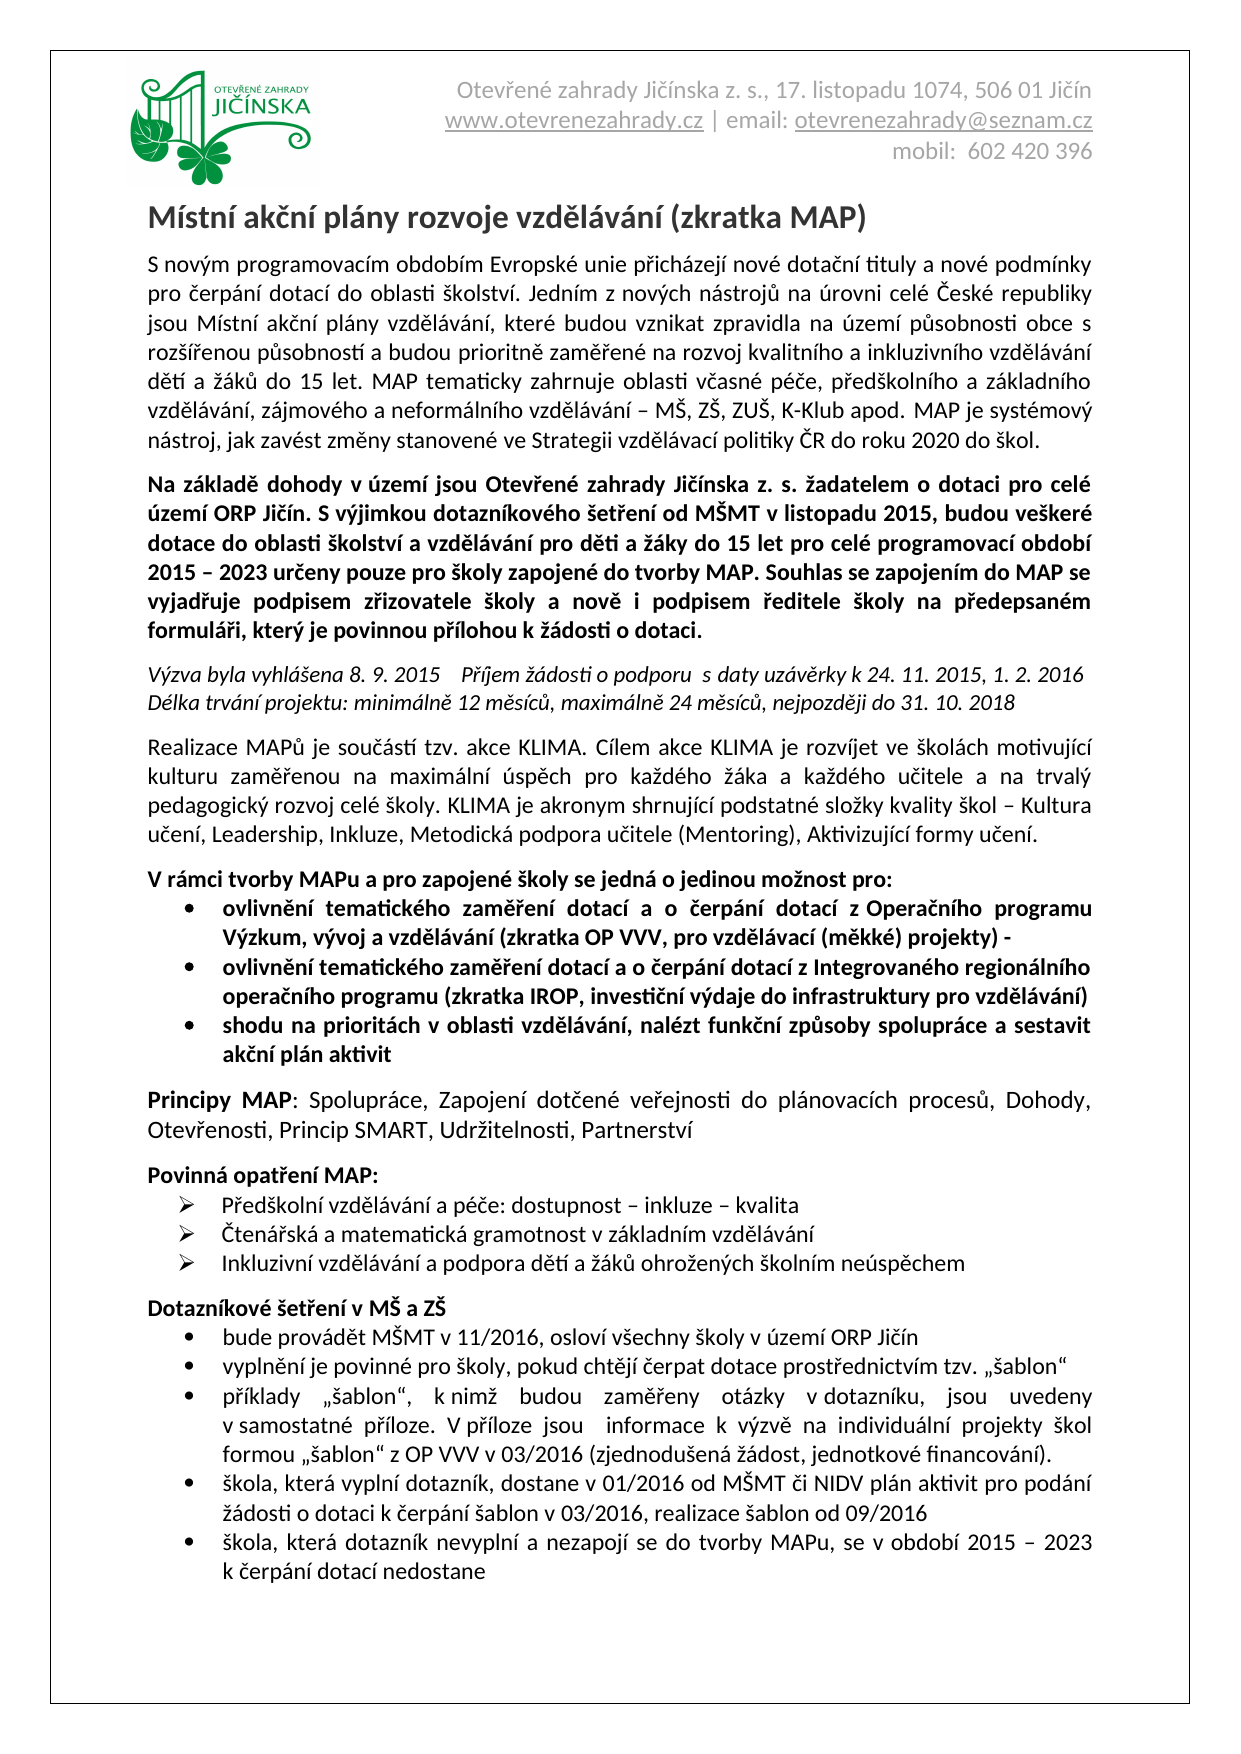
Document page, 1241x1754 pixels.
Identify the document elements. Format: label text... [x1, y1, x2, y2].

text Místní akční plány rozvoje vzdělávání (zkratka MAP) [147, 196, 1093, 237]
list Předškolní vzdělávání a péče: dostupnost – inkluze – kvalita [177, 1190, 1093, 1219]
text V rámci tvorby MAPu a pro zapojené školy se jedná o jedinou možnost pro: [147, 864, 1093, 893]
text Principy MAP: Spolupráce, Zapojení dotčené veřejnosti do plánovacích procesů, Dohody, Otevřenosti, Princip SMART, Udržitelnosti, Partnerství [147, 1084, 1093, 1145]
picture [124, 56, 319, 188]
list vyplnění je povinné pro školy, pokud chtějí čerpat dotace prostřednictvím tzv. „šablon“ [185, 1351, 1093, 1381]
list škola, která vyplní dotazník, dostane v 01/2016 od MŠMT či NIDV plán aktivit pro podání žádosti o dotaci k čerpání šablon v 03/2016, realizace šablon od 09/2016 [185, 1468, 1093, 1527]
text S novým programovacím obdobím Evropské unie přicházejí nové dotační tituly a nové podmínky pro čerpání dotací do oblasti školství. Jedním z nových nástrojů na úrovni celé České republiky jsou Místní akční plány vzdělávání, které budou vznikat zpravidla na území působnosti obce s rozšířenou působností a budou prioritně zaměřené na rozvoj kvalitního a inkluzivního vzdělávání dětí a žáků do 15 let. MAP tematicky zahrnuje oblasti včasné péče, předškolního a základního vzdělávání, zájmového a neformálního vzdělávání – MŠ, ZŠ, ZUŠ, K-Klub apod. MAP je systémový nástroj, jak zavést změny stanovené ve Strategii vzdělávací politiky ČR do roku 2020 do škol. [147, 249, 1093, 454]
list ovlivnění tematického zaměření dotací a o čerpání dotací z Operačního programu Výzkum, vývoj a vzdělávání (zkratka OP VVV, pro vzdělávací (měkké) projekty) - [185, 893, 1093, 952]
list ovlivnění tematického zaměření dotací a o čerpání dotací z Integrovaného regionálního operačního programu (zkratka IROP, investiční výdaje do infrastruktury pro vzdělávání) [185, 952, 1093, 1010]
list příklady „šablon“, k nimž budou zaměřeny otázky v dotazníku, jsou uvedeny v samostatné příloze. V příloze jsou informace k výzvě na individuální projekty škol formou „šablon“ z OP VVV v 03/2016 (zjednodušená žádost, jednotkové financování). [185, 1381, 1093, 1468]
list Čtenářská a matematická gramotnost v základním vzdělávání [177, 1219, 1093, 1248]
text Povinná opatření MAP: [147, 1161, 1093, 1190]
list shodu na prioritách v oblasti vzdělávání, nalézt funkční způsoby spolupráce a sestavit akční plán aktivit [185, 1010, 1093, 1069]
text Realizace MAPů je součástí tzv. akce KLIMA. Cílem akce KLIMA je rozvíjet ve školách motivující kulturu zaměřenou na maximální úspěch pro každého žáka a každého učitele a na trvalý pedagogický rozvoj celé školy. KLIMA je akronym shrnující podstatné složky kvality škol – Kultura učení, Leadership, Inkluze, Metodická podpora učitele (Mentoring), Aktivizující formy učení. [147, 732, 1093, 849]
list bude provádět MŠMT v 11/2016, osloví všechny školy v území ORP Jičín [185, 1322, 1093, 1351]
list Inkluzivní vzdělávání a podpora dětí a žáků ohrožených školním neúspěchem [177, 1248, 1093, 1278]
text Dotazníkové šetření v MŠ a ZŠ [147, 1293, 1093, 1322]
text Délka trvání projektu: minimálně 12 měsíců, maximálně 24 měsíců, nejpozději do 31. 10. 2018 [147, 688, 1093, 716]
text Na základě dohody v území jsou Otevřené zahrady Jičínska z. s. žadatelem o dotaci pro celé území ORP Jičín. S výjimkou dotazníkového šetření od MŠMT v listopadu 2015, budou veškeré dotace do oblasti školství a vzdělávání pro děti a žáky do 15 let pro celé programovací období 2015 – 2023 určeny pouze pro školy zapojené do tvorby MAP. Souhlas se zapojením do MAP se vyjadřuje podpisem zřizovatele školy a nově i podpisem ředitele školy na předepsaném formuláři, který je povinnou přílohou k žádosti o dotaci. [147, 469, 1093, 645]
text Výzva byla vyhlášena 8. 9. 2015 Příjem žádosti o podporu s daty uzávěrky k 24. 11. 2015, 1. 2. 2016 [147, 660, 1093, 688]
list škola, která dotazník nevyplní a nezapojí se do tvorby MAPu, se v období 2015 – 2023 k čerpání dotací nedostane [185, 1527, 1093, 1586]
